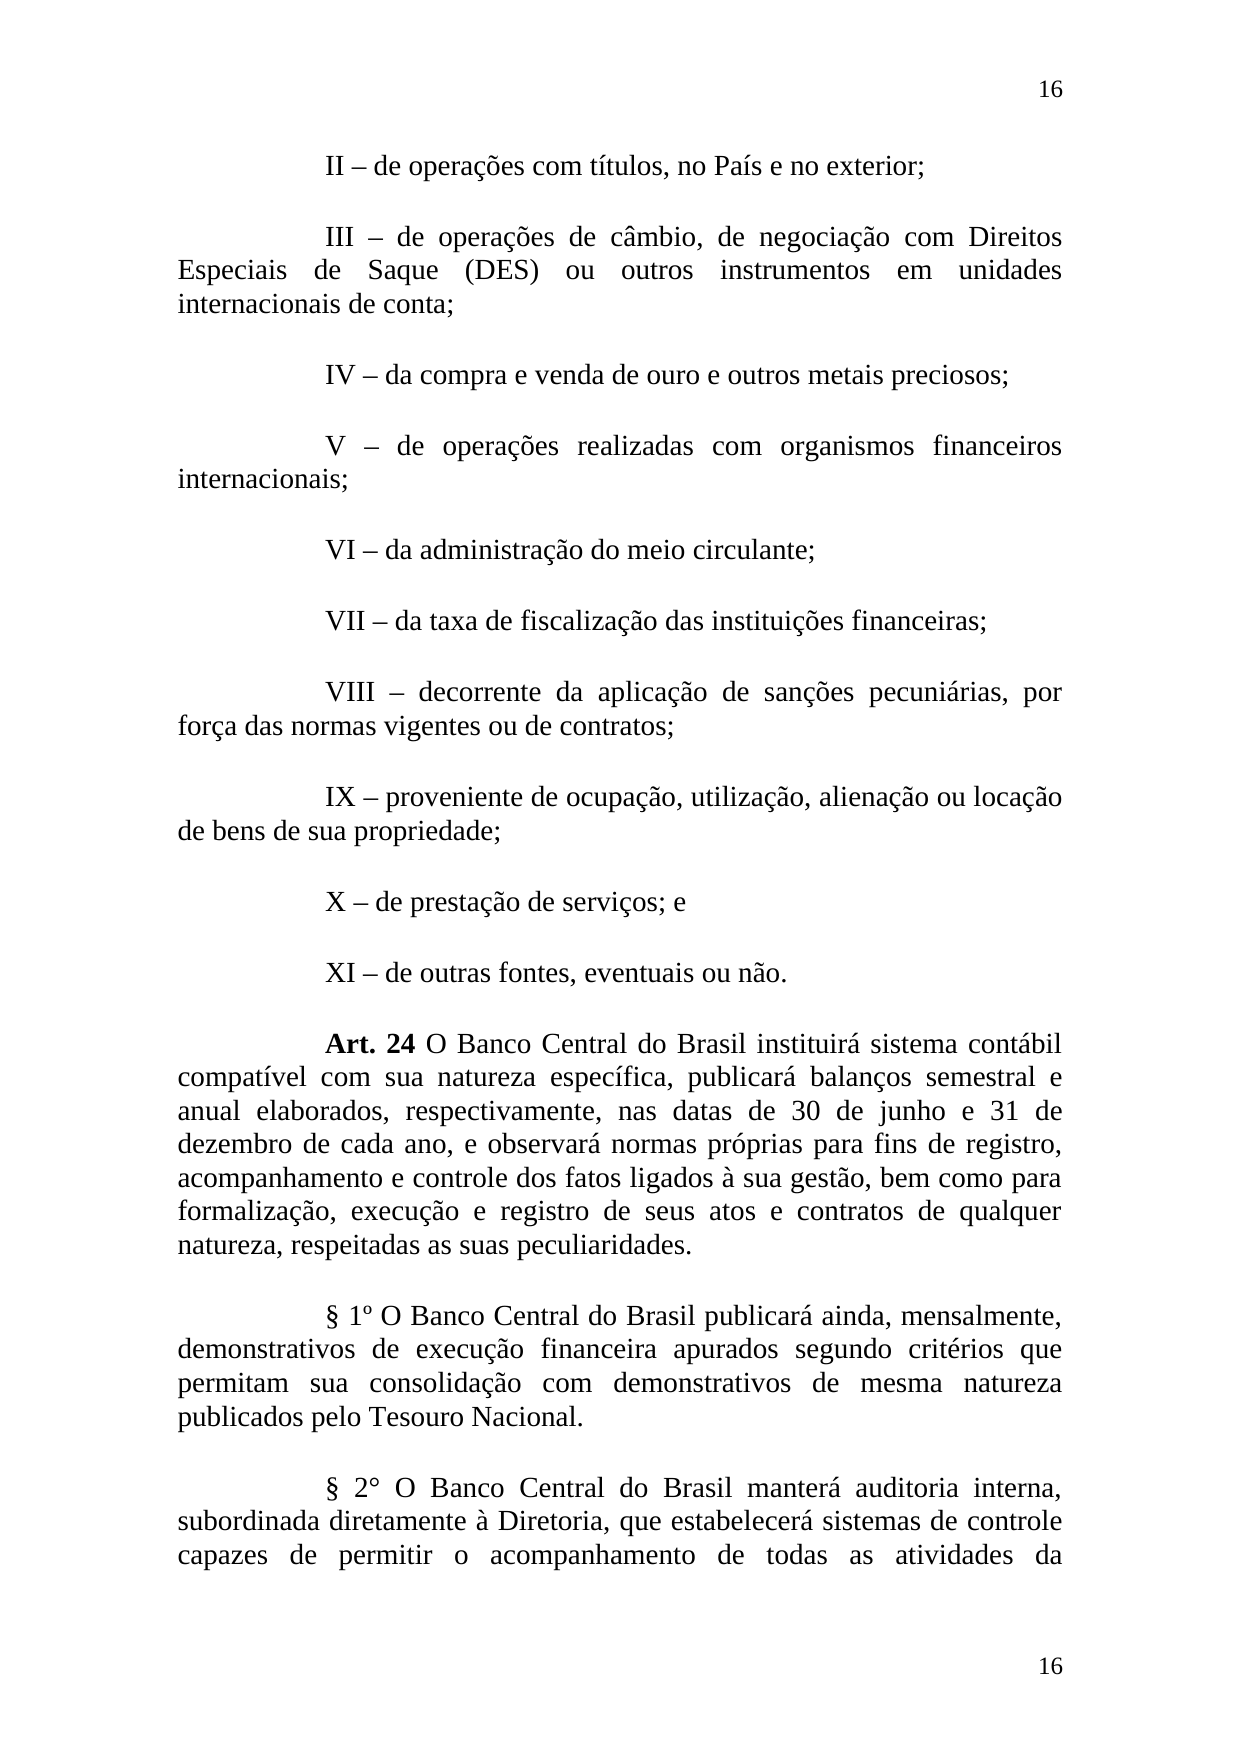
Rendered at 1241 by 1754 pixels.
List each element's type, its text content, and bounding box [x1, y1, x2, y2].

text X – de prestação de serviços; e [177, 884, 1063, 917]
text III – de operações de câmbio, de negociação com Direitos Especiais de Saque (DES) ou outros instrumentos em unidades internacionais de conta; [177, 219, 1063, 319]
text IV – da compra e venda de ouro e outros metais preciosos; [177, 357, 1063, 390]
text V – de operações realizadas com organismos financeiros internacionais; [177, 428, 1063, 495]
text IX – proveniente de ocupação, utilização, alienação ou locação de bens de sua propriedade; [177, 779, 1063, 846]
text XI – de outras fontes, eventuais ou não. [177, 955, 1063, 988]
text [177, 1470, 1063, 1570]
text II – de operações com títulos, no País e no exterior; [177, 148, 1063, 181]
text VI – da administração do meio circulante; [177, 532, 1063, 566]
text VIII – decorrente da aplicação de sanções pecuniárias, por força das normas vigentes ou de contratos; [177, 674, 1063, 742]
text VII – da taxa de fiscalização das instituições financeiras; [177, 603, 1063, 637]
text § 1º O Banco Central do Brasil publicará ainda, mensalmente, demonstrativos de execução financeira apurados segundo critérios que permitam sua consolidação com demonstrativos de mesma natureza publicados pelo Tesouro Nacional. [177, 1298, 1063, 1432]
text Art. 24 O Banco Central do Brasil instituirá sistema contábil compatível com sua natureza específica, publicará balanços semestral e anual elaborados, respectivamente, nas datas de 30 de junho e 31 de dezembro de cada ano, e observará normas próprias para fins de registro, acompanhamento e controle dos fatos ligados à sua gestão, bem como para formalização, execução e registro de seus atos e contratos de qualquer natureza, respeitadas as suas peculiaridades. [177, 1026, 1063, 1261]
